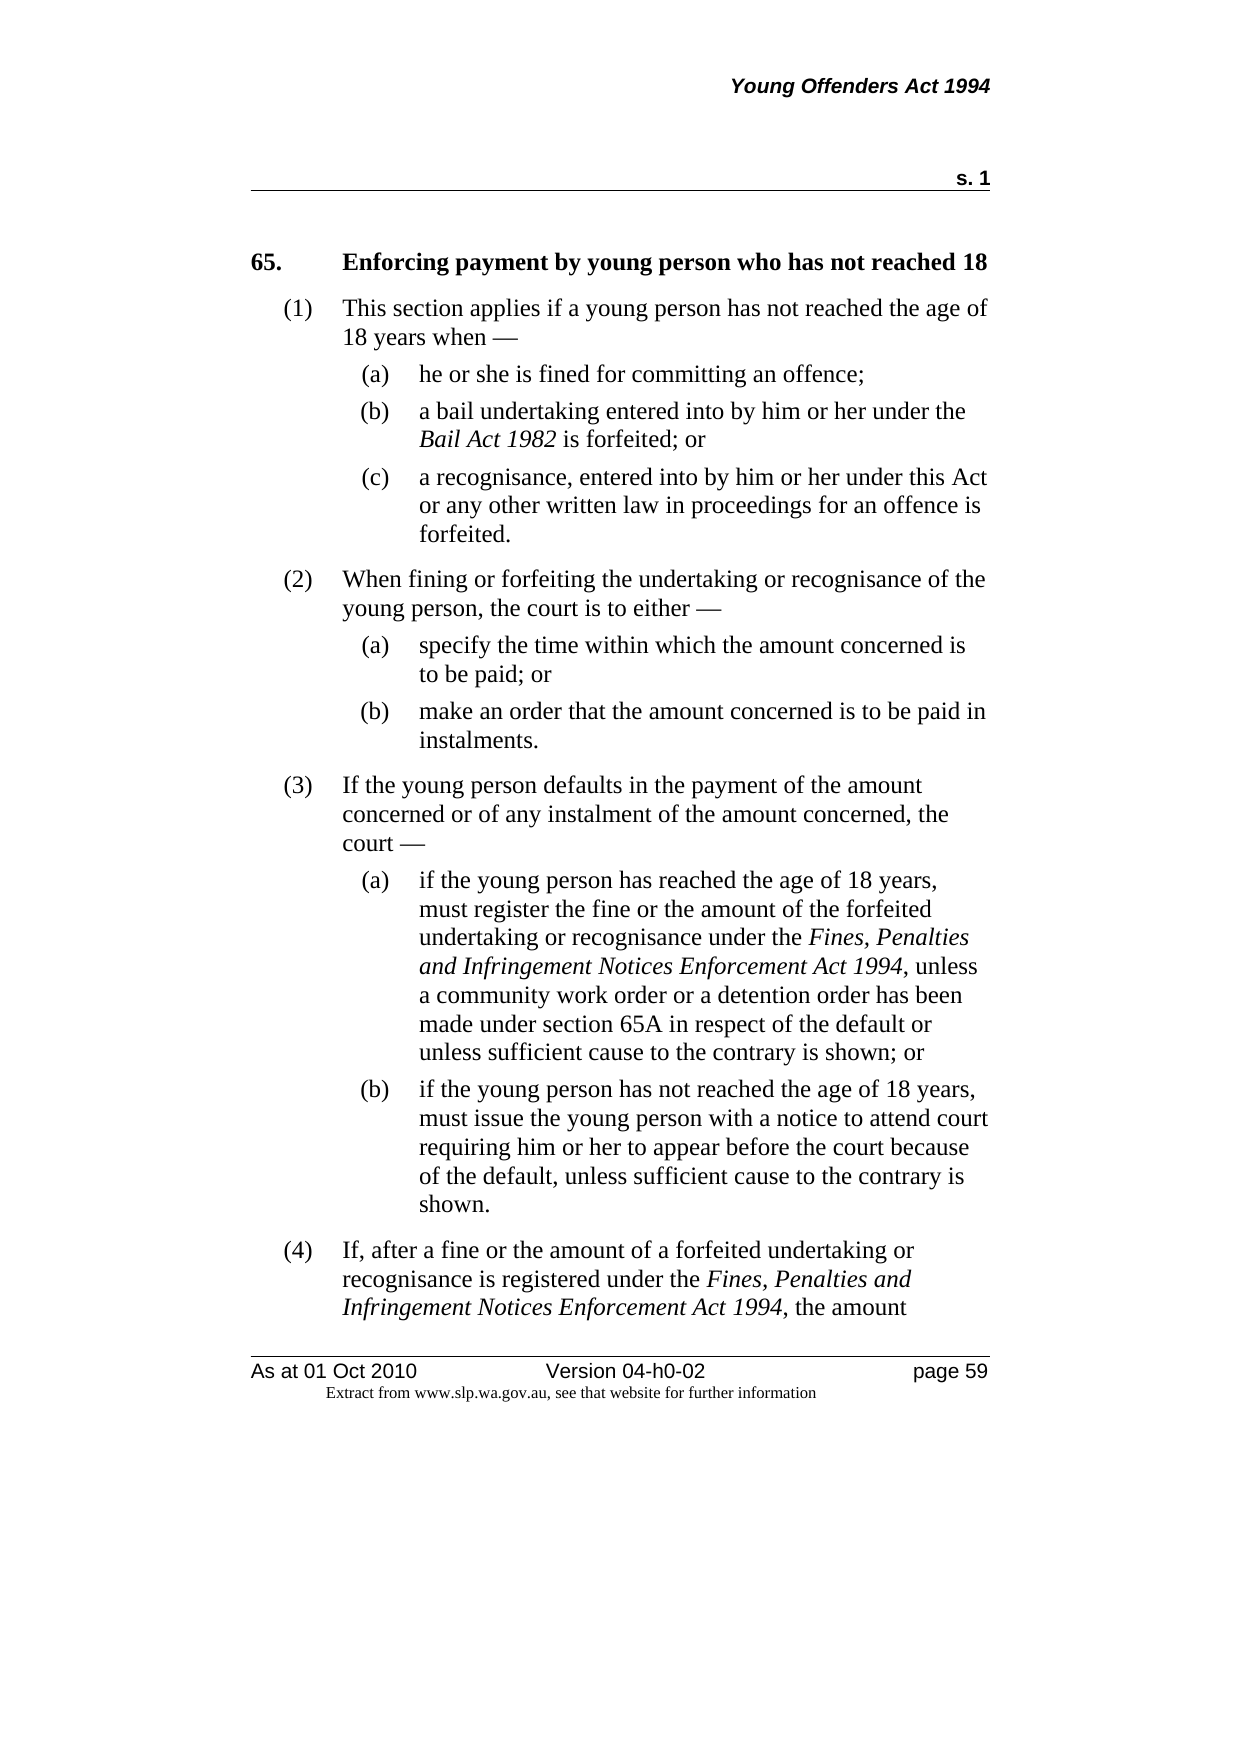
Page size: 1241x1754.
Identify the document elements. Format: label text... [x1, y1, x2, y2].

subtitle 65. Enforcing payment by young person who has not reached 18 [251, 247, 990, 276]
text (b) if the young person has not reached the age of 18 years, must issue the young person with a notice to attend court requiring him or her to appear before the court because of the default, unless sufficient cause to the contrary is shown. [251, 1074, 990, 1218]
text (a) specify the time within which the amount concerned is to be paid; or [251, 630, 990, 688]
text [251, 1235, 990, 1321]
text (c) a recognisance, entered into by him or her under this Act or any other written law in proceedings for an offence is forfeited. [251, 462, 990, 548]
text (3) If the young person defaults in the payment of the amount concerned or of any instalment of the amount concerned, the court — [251, 770, 990, 857]
text (2) When fining or forfeiting the undertaking or recognisance of the young person, the court is to either — [251, 564, 990, 622]
text (b) make an order that the amount concerned is to be paid in instalments. [251, 696, 990, 754]
text (a) if the young person has reached the age of 18 years, must register the fine or the amount of the forfeited undertaking or recognisance under the Fines, Penalties and Infringement Notices Enforcement Act 1994, unless a community work order or a detention order has been made under section 65A in respect of the default or unless sufficient cause to the contrary is shown; or [251, 865, 990, 1066]
text (b) a bail undertaking entered into by him or her under the Bail Act 1982 is forfeited; or [251, 396, 990, 453]
text (1) This section applies if a young person has not reached the age of 18 years when — [251, 293, 990, 350]
text (a) he or she is fined for committing an offence; [251, 359, 990, 387]
